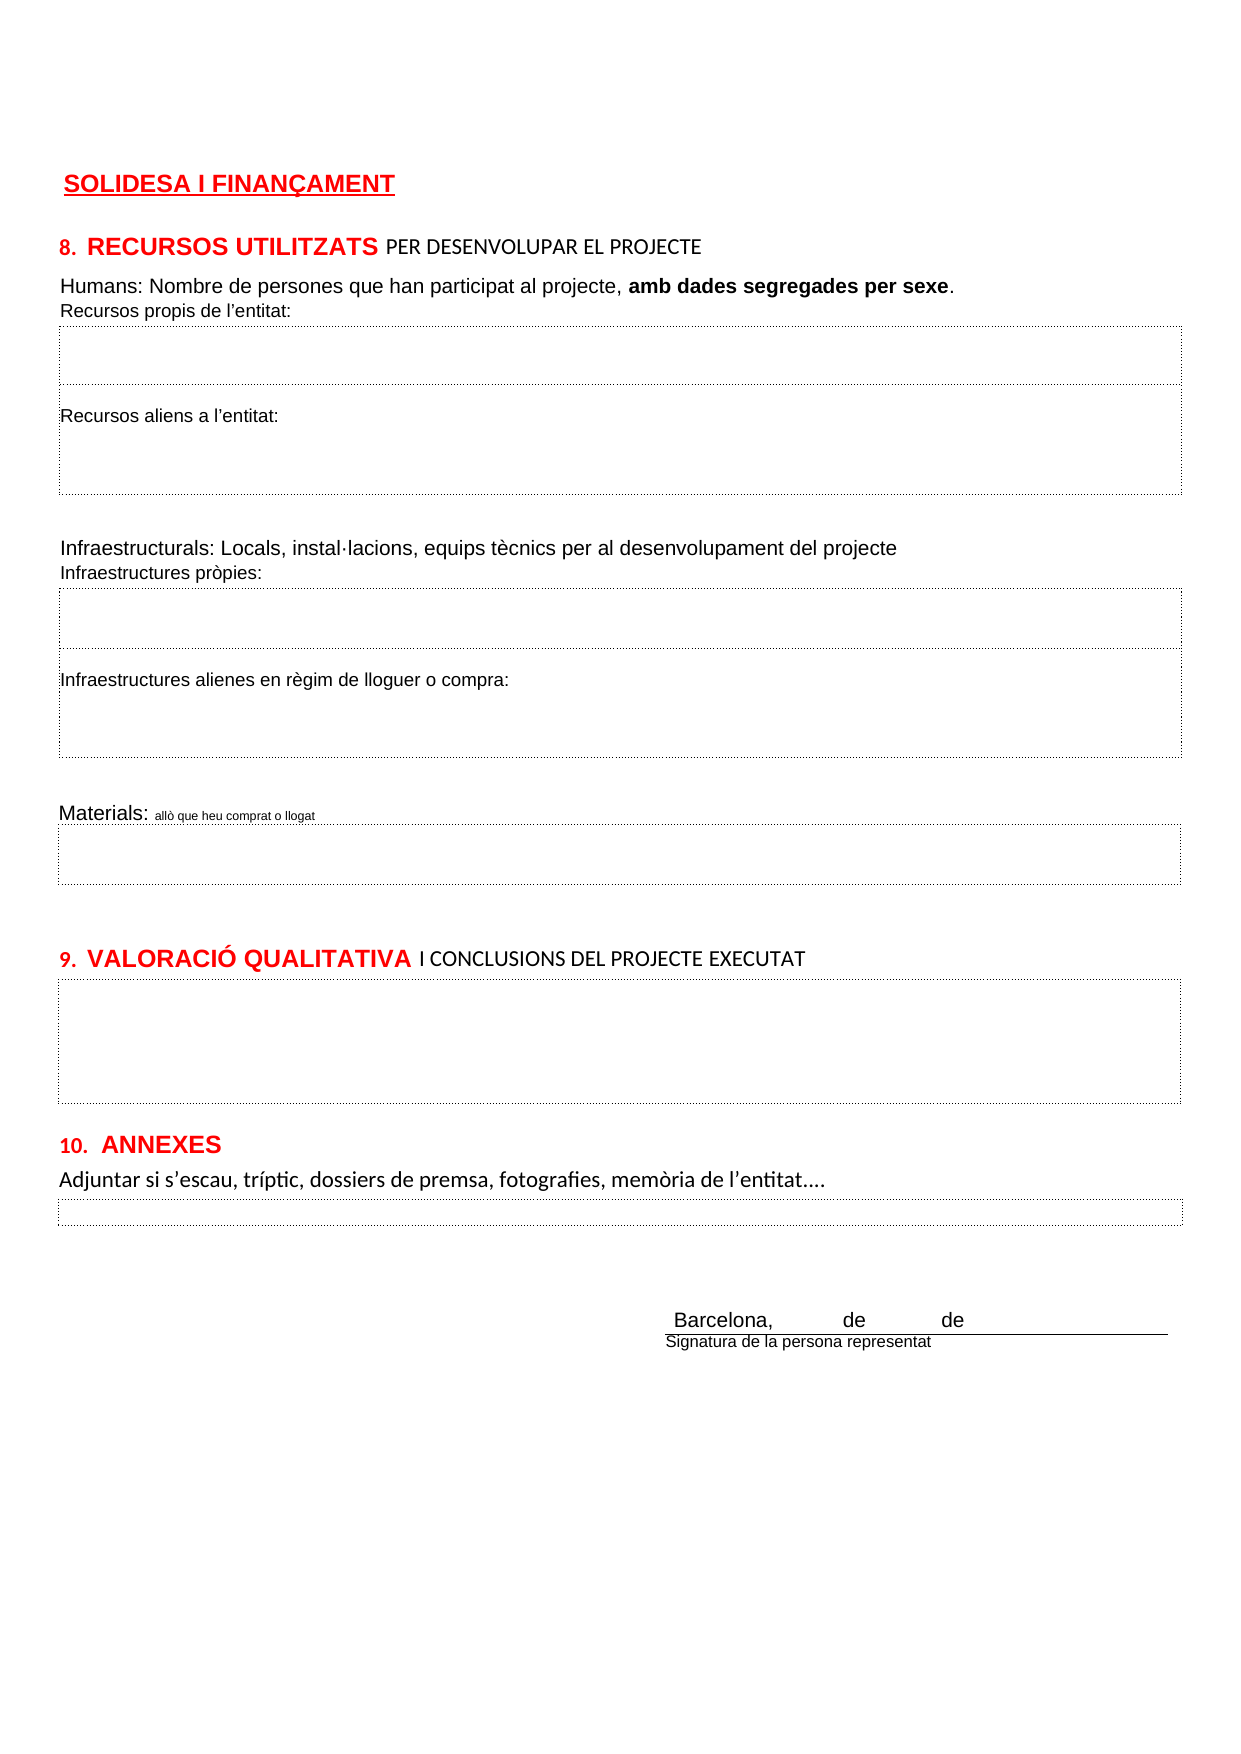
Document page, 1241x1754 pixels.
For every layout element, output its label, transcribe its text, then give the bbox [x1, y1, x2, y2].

table_header Barcelona, de de [665, 1310, 1167, 1333]
table_cell Infraestructures pròpies: [60, 562, 1181, 588]
text Materials: allò que heu comprat o llogat [35, 800, 1198, 824]
table_cell Recursos propis de l’entitat: [60, 300, 1181, 326]
table_header [59, 824, 1180, 883]
table_header [59, 1199, 1182, 1224]
table_cell Infraestructures alienes en règim de lloguer o compra: [60, 648, 1181, 757]
text Adjuntar si s’escau, tríptic, dossiers de premsa, fotografies, memòria de l’entitat.... [59, 1165, 1198, 1193]
text SOLIDESA I FINANÇAMENT [35, 169, 1198, 197]
table_cell Recursos aliens a l’entitat: [60, 384, 1181, 493]
table_header Humans: Nombre de persones que han participat al projecte, amb dades segregades per sexe. [60, 276, 1181, 299]
list RECURSOS UTILITZATS PER DESENVOLUPAR EL PROJECTE [59, 232, 1198, 261]
table_cell Signatura de la persona representat [665, 1335, 1167, 1353]
table_cell [60, 326, 1181, 384]
table_header [59, 979, 1180, 1102]
table_cell [60, 588, 1181, 647]
list VALORACIÓ QUALITATIVA I CONCLUSIONS DEL PROJECTE EXECUTAT [59, 944, 1198, 973]
table_header Infraestructurals: Locals, instal·lacions, equips tècnics per al desenvolupament del projecte [60, 538, 1181, 562]
subtitle ANNEXES [59, 1130, 1198, 1159]
